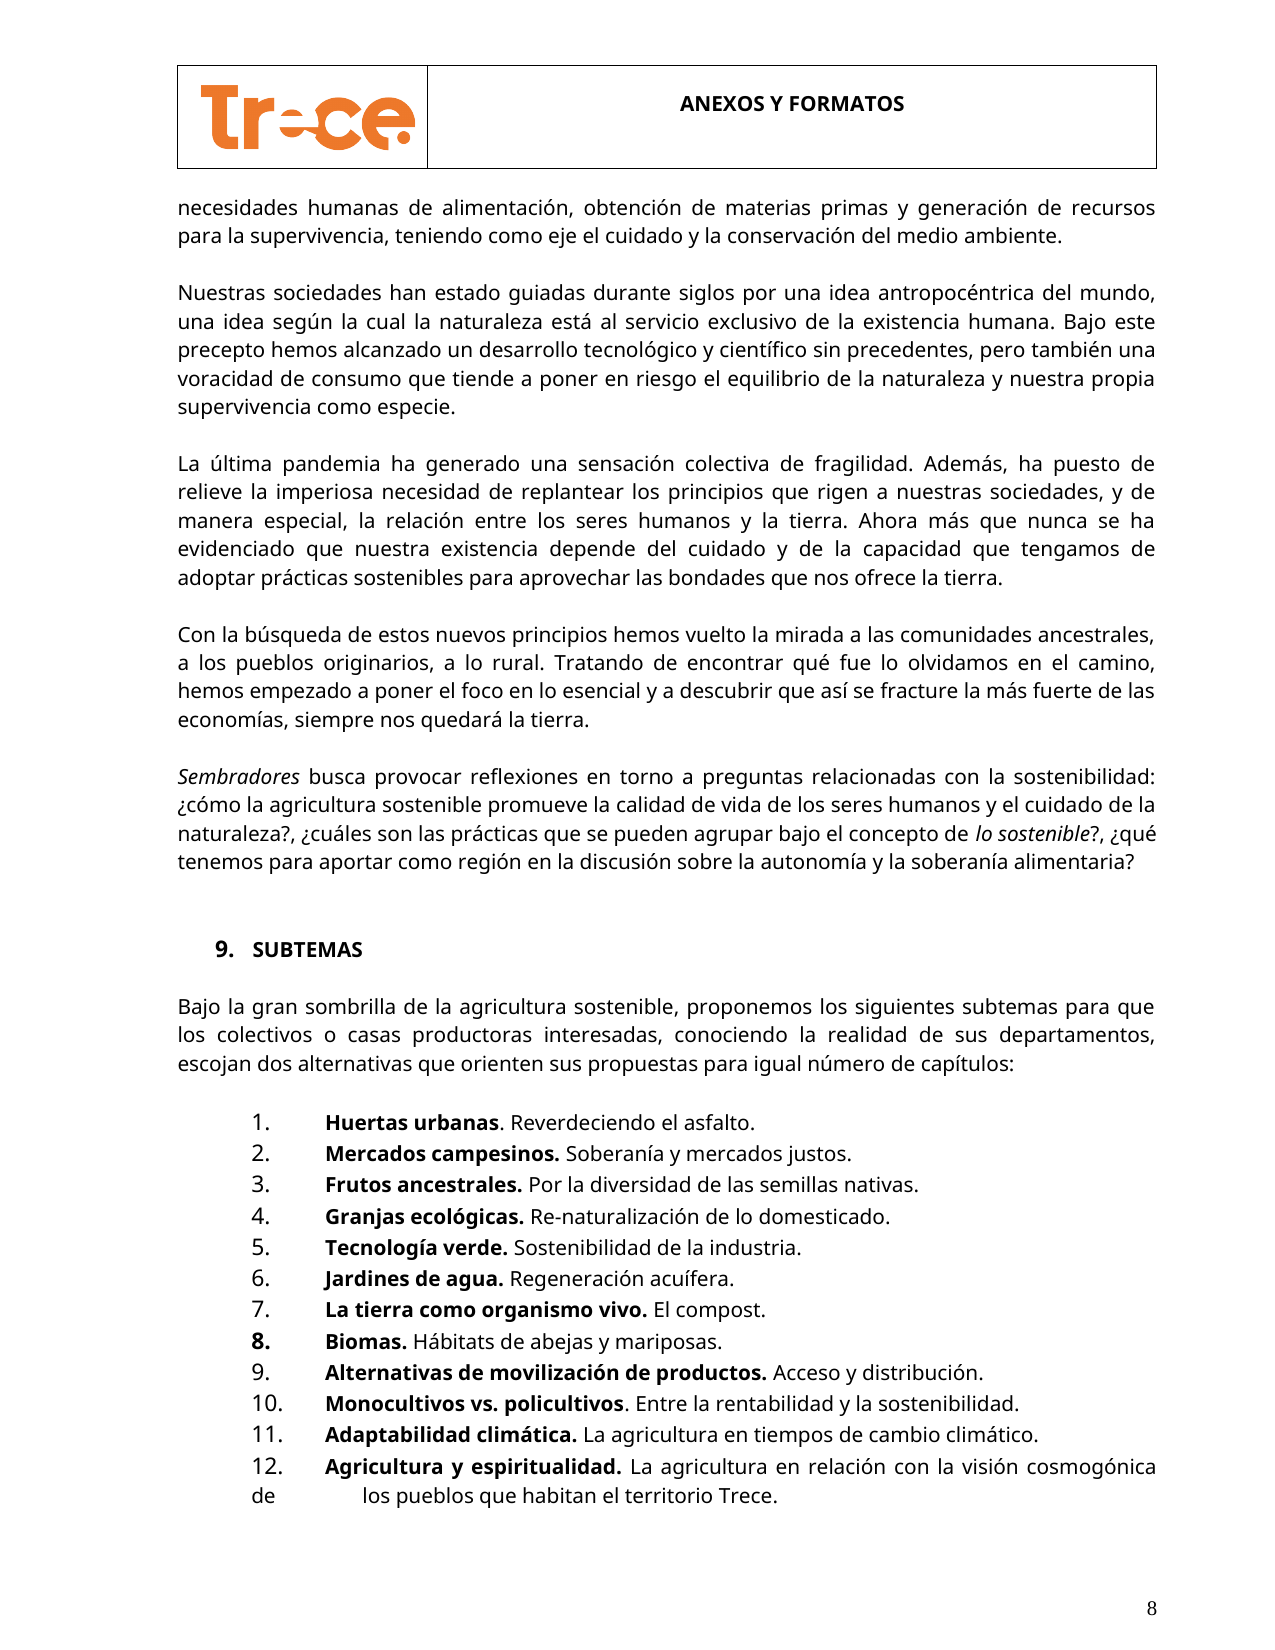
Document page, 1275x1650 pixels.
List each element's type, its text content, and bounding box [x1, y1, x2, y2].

list Monocultivos vs. policultivos. Entre la rentabilidad y la sostenibilidad. [251, 1387, 1157, 1418]
text Bajo la gran sombrilla de la agricultura sostenible, proponemos los siguientes subtemas para que los colectivos o casas productoras interesadas, conociendo la realidad de sus departamentos, escojan dos alternativas que orienten sus propuestas para igual número de capítulos: [177, 992, 1157, 1077]
list Mercados campesinos. Soberanía y mercados justos. [251, 1137, 1157, 1168]
list Frutos ancestrales. Por la diversidad de las semillas nativas. [251, 1168, 1157, 1200]
list Agricultura y espiritualidad. La agricultura en relación con la visión cosmogónica de los pueblos que habitan el territorio Trece. [251, 1450, 1157, 1509]
list Granjas ecológicas. Re-naturalización de lo domesticado. [251, 1200, 1157, 1231]
list Biomas. Hábitats de abejas y mariposas. [251, 1325, 1157, 1356]
text Con la búsqueda de estos nuevos principios hemos vuelto la mirada a las comunidades ancestrales, a los pueblos originarios, a lo rural. Tratando de encontrar qué fue lo olvidamos en el camino, hemos empezado a poner el foco en lo esencial y a descubrir que así se fracture la más fuerte de las economías, siempre nos quedará la tierra. [177, 620, 1157, 733]
list SUBTEMAS [215, 932, 1157, 964]
text Sembradores busca provocar reflexiones en torno a preguntas relacionadas con la sostenibilidad: ¿cómo la agricultura sostenible promueve la calidad de vida de los seres humanos y el cuidado de la naturaleza?, ¿cuáles son las prácticas que se pueden agrupar bajo el concepto de lo sostenible?, ¿qué tenemos para aportar como región en la discusión sobre la autonomía y la soberanía alimentaria? [177, 762, 1157, 876]
list Jardines de agua. Regeneración acuífera. [251, 1262, 1157, 1293]
text Nuestras sociedades han estado guiadas durante siglos por una idea antropocéntrica del mundo, una idea según la cual la naturaleza está al servicio exclusivo de la existencia humana. Bajo este precepto hemos alcanzado un desarrollo tecnológico y científico sin precedentes, pero también una voracidad de consumo que tiende a poner en riesgo el equilibrio de la naturaleza y nuestra propia supervivencia como especie. [177, 278, 1157, 421]
list Tecnología verde. Sostenibilidad de la industria. [251, 1231, 1157, 1262]
list Alternativas de movilización de productos. Acceso y distribución. [251, 1356, 1157, 1387]
list Adaptabilidad climática. La agricultura en tiempos de cambio climático. [251, 1418, 1157, 1450]
text La última pandemia ha generado una sensación colectiva de fragilidad. Además, ha puesto de relieve la imperiosa necesidad de replantear los principios que rigen a nuestras sociedades, y de manera especial, la relación entre los seres humanos y la tierra. Ahora más que nunca se ha evidenciado que nuestra existencia depende del cuidado y de la capacidad que tengamos de adoptar prácticas sostenibles para aprovechar las bondades que nos ofrece la tierra. [177, 449, 1157, 591]
list Huertas urbanas. Reverdeciendo el asfalto. [251, 1106, 1157, 1137]
picture [188, 72, 428, 162]
list La tierra como organismo vivo. El compost. [251, 1293, 1157, 1325]
